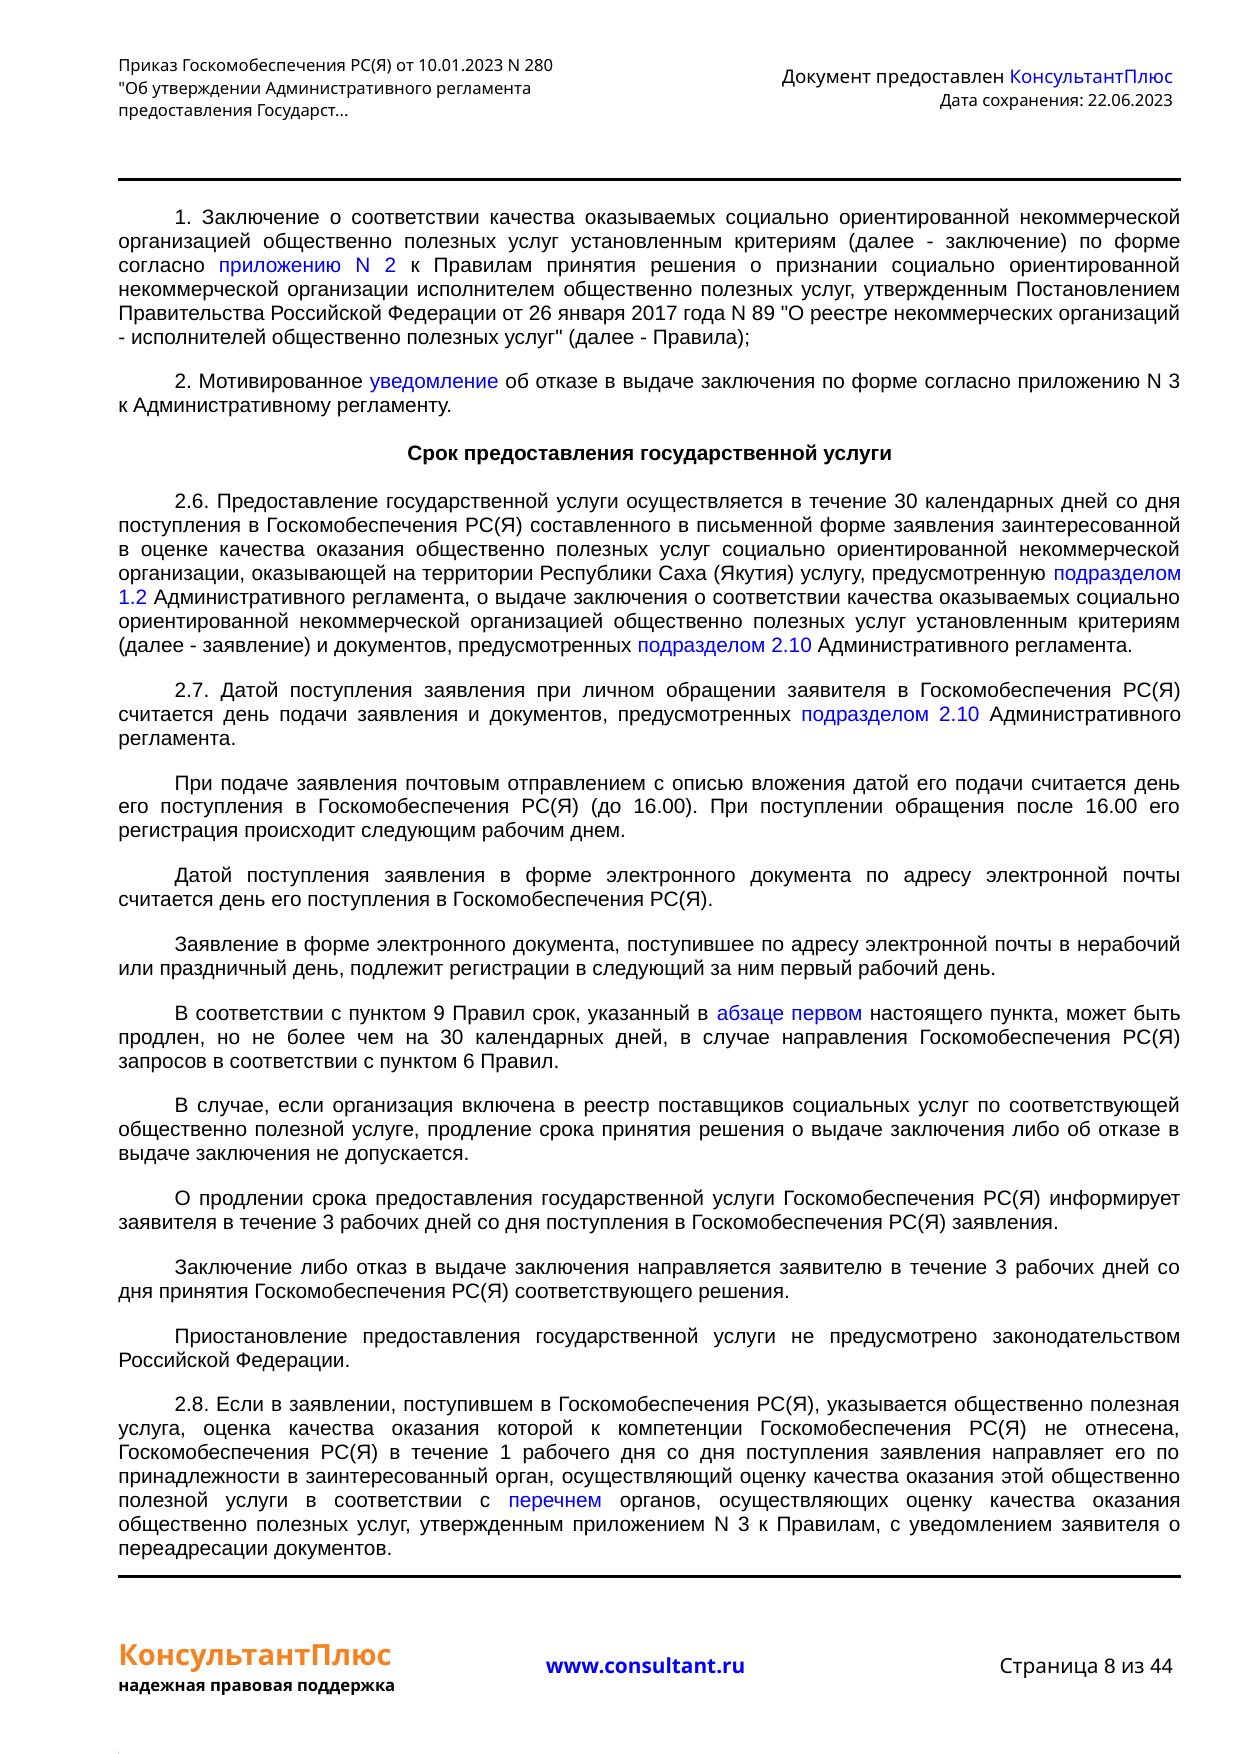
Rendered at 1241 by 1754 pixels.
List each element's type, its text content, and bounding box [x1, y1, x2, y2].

text При подаче заявления почтовым отправлением с описью вложения датой его подачи считается день его поступления в Госкомобеспечения РС(Я) (до 16.00). При поступлении обращения после 16.00 его регистрация происходит следующим рабочим днем. [118, 770, 1181, 842]
text В соответствии с пунктом 9 Правил срок, указанный в абзаце первом настоящего пункта, может быть продлен, но не более чем на 30 календарных дней, в случае направления Госкомобеспечения РС(Я) запросов в соответствии с пунктом 6 Правил. [118, 1001, 1181, 1072]
text Приостановление предоставления государственной услуги не предусмотрено законодательством Российской Федерации. [118, 1323, 1181, 1371]
text Датой поступления заявления в форме электронного документа по адресу электронной почты считается день его поступления в Госкомобеспечения РС(Я). [118, 863, 1181, 911]
text В случае, если организация включена в реестр поставщиков социальных услуг по соответствующей общественно полезной услуге, продление срока принятия решения о выдаче заключения либо об отказе в выдаче заключения не допускается. [118, 1093, 1181, 1165]
text О продлении срока предоставления государственной услуги Госкомобеспечения РС(Я) информирует заявителя в течение 3 рабочих дней со дня поступления в Госкомобеспечения РС(Я) заявления. [118, 1186, 1181, 1234]
text 1. Заключение о соответствии качества оказываемых социально ориентированной некоммерческой организацией общественно полезных услуг установленным критериям (далее - заключение) по форме согласно приложению N 2 к Правилам принятия решения о признании социально ориентированной некоммерческой организации исполнителем общественно полезных услуг, утвержденным Постановлением Правительства Российской Федерации от 26 января 2017 года N 89 "О реестре некоммерческих организаций - исполнителей общественно полезных услуг" (далее - Правила); [118, 205, 1181, 348]
text 2.7. Датой поступления заявления при личном обращении заявителя в Госкомобеспечения РС(Я) считается день подачи заявления и документов, предусмотренных подразделом 2.10 Административного регламента. [118, 678, 1181, 749]
text 2.6. Предоставление государственной услуги осуществляется в течение 30 календарных дней со дня поступления в Госкомобеспечения РС(Я) составленного в письменной форме заявления заинтересованной в оценке качества оказания общественно полезных услуг социально ориентированной некоммерческой организации, оказывающей на территории Республики Саха (Якутия) услугу, предусмотренную подразделом 1.2 Административного регламента, о выдаче заключения о соответствии качества оказываемых социально ориентированной некоммерческой организацией общественно полезных услуг установленным критериям (далее - заявление) и документов, предусмотренных подразделом 2.10 Административного регламента. [118, 489, 1181, 657]
title Срок предоставления государственной услуги [118, 441, 1181, 465]
text 2. Мотивированное уведомление об отказе в выдаче заключения по форме согласно приложению N 3 к Административному регламенту. [118, 369, 1181, 417]
text 2.8. Если в заявлении, поступившем в Госкомобеспечения РС(Я), указывается общественно полезная услуга, оценка качества оказания которой к компетенции Госкомобеспечения РС(Я) не отнесена, Госкомобеспечения РС(Я) в течение 1 рабочего дня со дня поступления заявления направляет его по принадлежности в заинтересованный орган, осуществляющий оценку качества оказания этой общественно полезной услуги в соответствии с перечнем органов, осуществляющих оценку качества оказания общественно полезных услуг, утвержденным приложением N 3 к Правилам, с уведомлением заявителя о переадресации документов. [118, 1392, 1181, 1560]
text Заключение либо отказ в выдаче заключения направляется заявителю в течение 3 рабочих дней со дня принятия Госкомобеспечения РС(Я) соответствующего решения. [118, 1255, 1181, 1303]
text Заявление в форме электронного документа, поступившее по адресу электронной почты в нерабочий или праздничный день, подлежит регистрации в следующий за ним первый рабочий день. [118, 932, 1181, 980]
